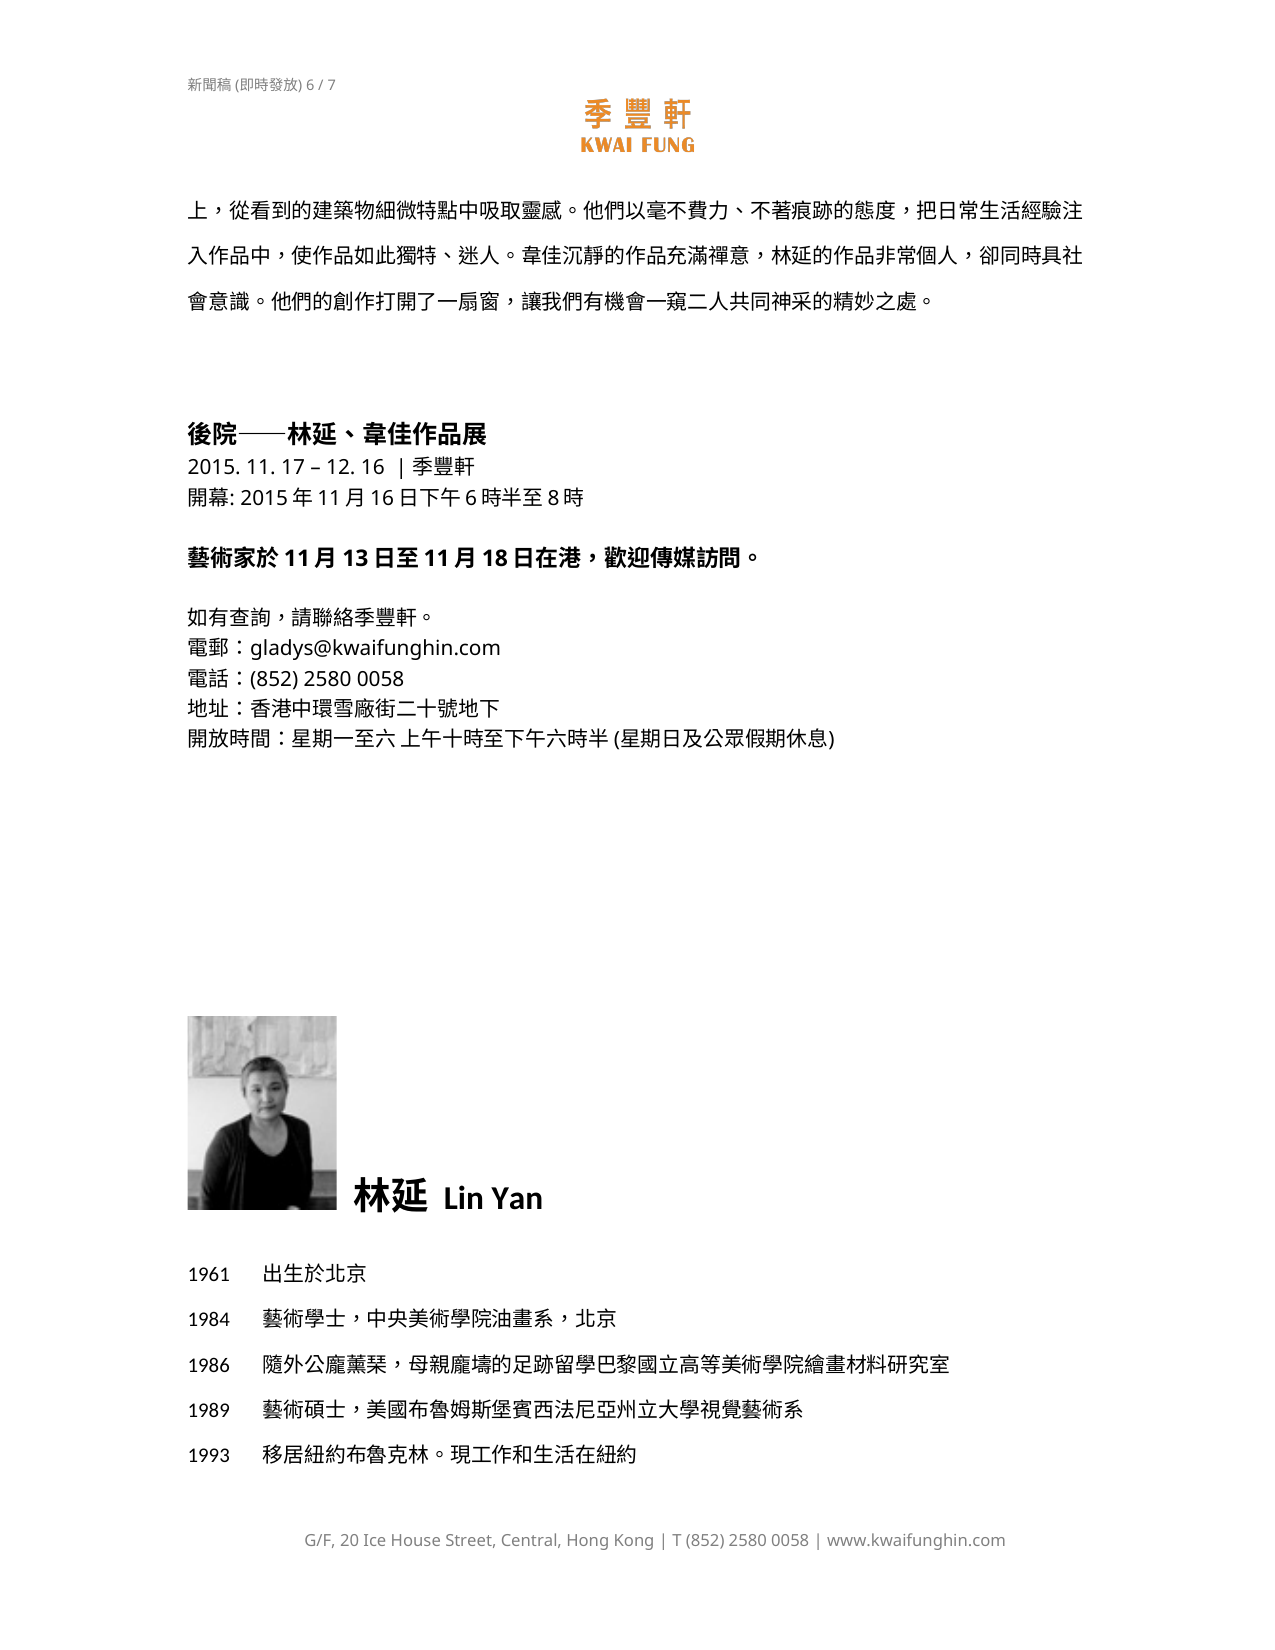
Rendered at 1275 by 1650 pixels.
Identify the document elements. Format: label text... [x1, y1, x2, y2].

text 電話：(852) 2580 0058 [187, 662, 1087, 692]
picture [570, 95, 705, 156]
text 1961 出生於北京 [187, 1257, 1087, 1287]
text 藝術家於11月13日至11月18日在港，歡迎傳媒訪問。 [187, 540, 1087, 573]
text 1993 移居紐約布魯克林。現工作和生活在紐約 [187, 1438, 1087, 1469]
picture [187, 1016, 337, 1210]
text 開幕: 2015年11月16日下午6時半至8時 [187, 481, 1087, 511]
text 1986 隨外公龐薰琹，母親龐壔的足跡留學巴黎國立高等美術學院繪畫材料研究室 [187, 1348, 1087, 1378]
text 2015. 11. 17 – 12. 16 | 季豐軒 [187, 451, 1087, 481]
text 1984 藝術學士，中央美術學院油畫系，北京 [187, 1302, 1087, 1333]
text 後院——林延、韋佳作品展 [187, 414, 1087, 451]
text 地址：香港中環雪廠街二十號地下 [187, 692, 1087, 722]
text 1989 藝術碩士，美國布魯姆斯堡賓西法尼亞州立大學視覺藝術系 [187, 1393, 1087, 1423]
text 電郵：gladys@kwaifunghin.com [187, 632, 1087, 662]
text 開放時間：星期一至六 上午十時至下午六時半 (星期日及公眾假期休息) [187, 722, 1087, 753]
text 林延 Lin Yan [187, 1016, 1087, 1220]
text 如有查詢，請聯絡季豐軒。 [187, 601, 1087, 632]
